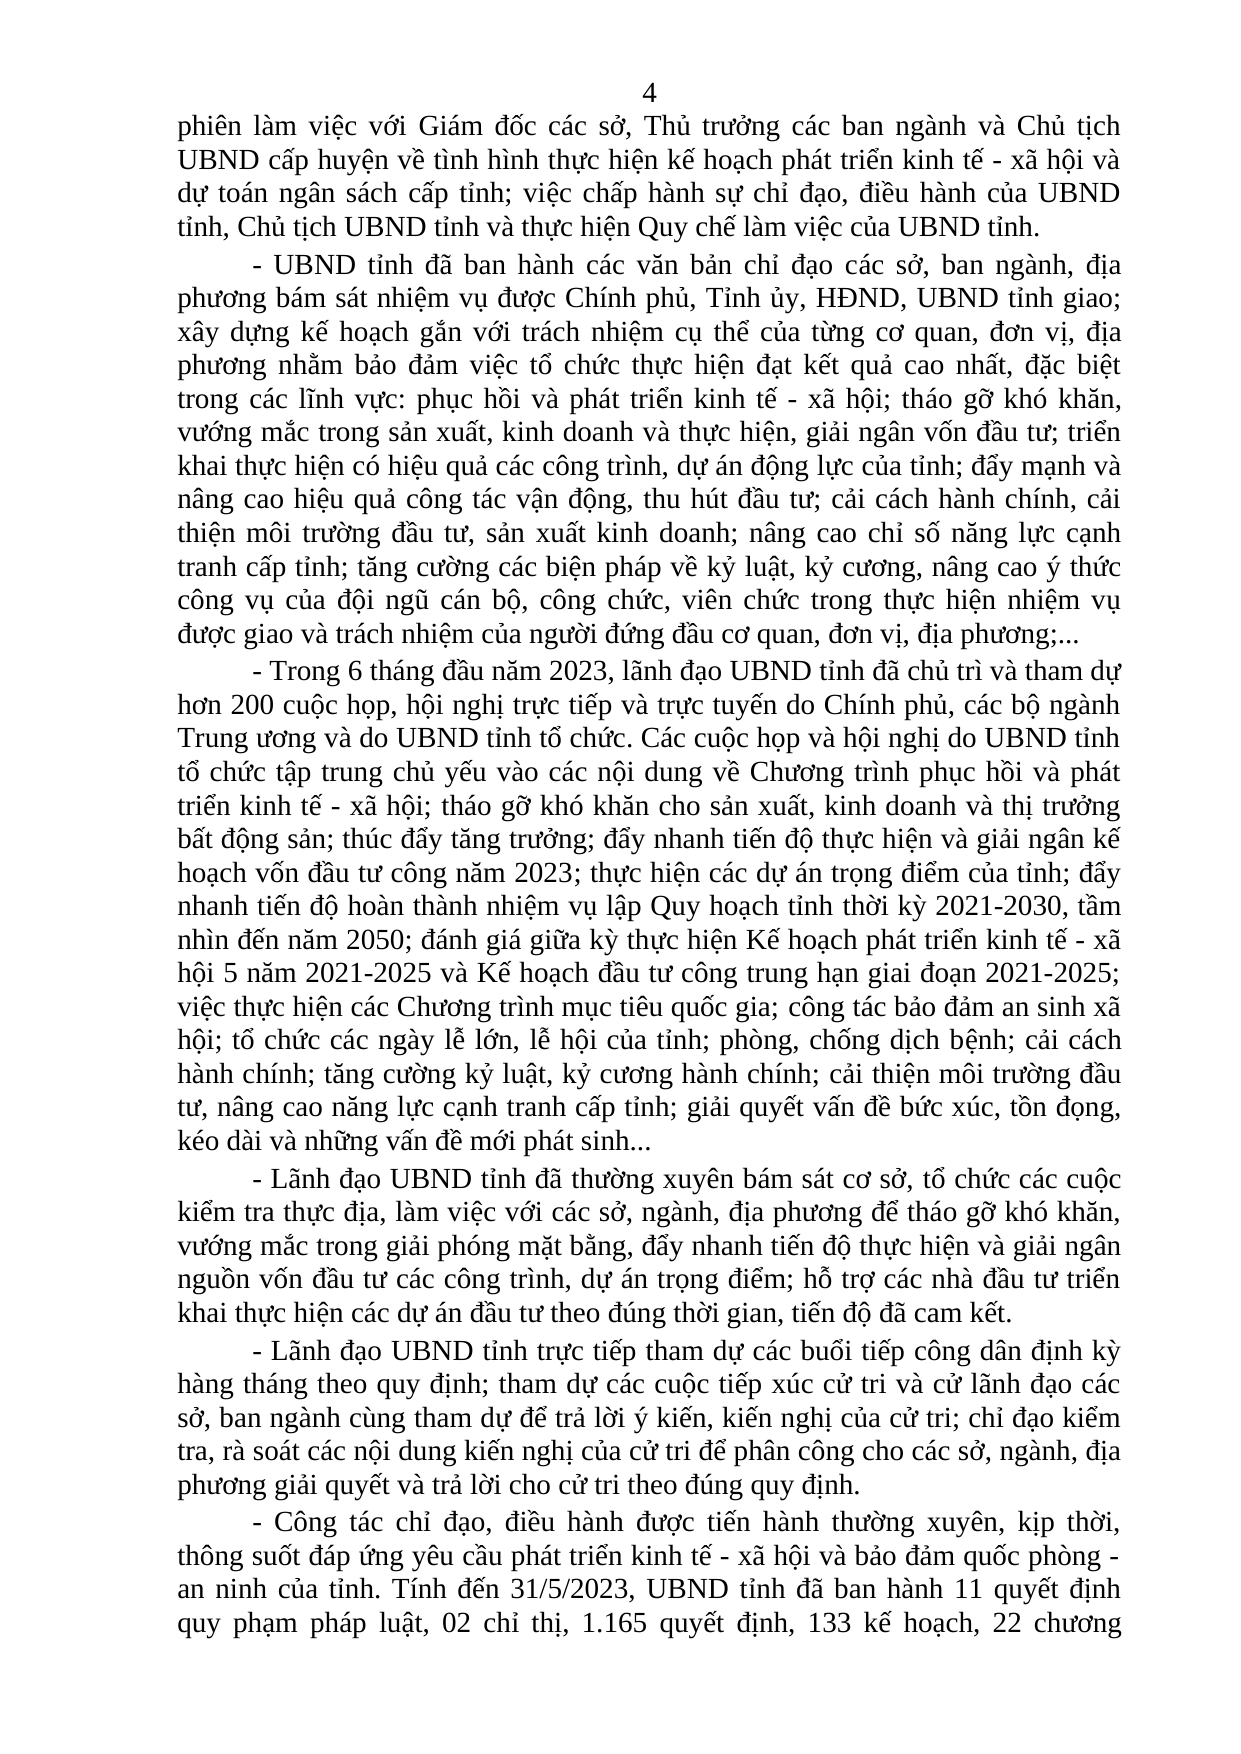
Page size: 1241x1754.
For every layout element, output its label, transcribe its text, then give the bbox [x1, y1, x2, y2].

text - Lãnh đạo UBND tỉnh đã thường xuyên bám sát cơ sở, tổ chức các cuộc kiểm tra thực địa, làm việc với các sở, ngành, địa phương để tháo gỡ khó khăn, vướng mắc trong giải phóng mặt bằng, đẩy nhanh tiến độ thực hiện và giải ngân nguồn vốn đầu tư các công trình, dự án trọng điểm; hỗ trợ các nhà đầu tư triển khai thực hiện các dự án đầu tư theo đúng thời gian, tiến độ đã cam kết. [177, 1161, 1122, 1328]
text - Trong 6 tháng đầu năm 2023, lãnh đạo UBND tỉnh đã chủ trì và tham dự hơn 200 cuộc họp, hội nghị trực tiếp và trực tuyến do Chính phủ, các bộ ngành Trung ương và do UBND tỉnh tổ chức. Các cuộc họp và hội nghị do UBND tỉnh tổ chức tập trung chủ yếu vào các nội dung về Chương trình phục hồi và phát triển kinh tế - xã hội; tháo gỡ khó khăn cho sản xuất, kinh doanh và thị trưởng bất động sản; thúc đẩy tăng trưởng; đẩy nhanh tiến độ thực hiện và giải ngân kế hoạch vốn đầu tư công năm 2023; thực hiện các dự án trọng điểm của tỉnh; đẩy nhanh tiến độ hoàn thành nhiệm vụ lập Quy hoạch tỉnh thời kỳ 2021-2030, tầm nhìn đến năm 2050; đánh giá giữa kỳ thực hiện Kế hoạch phát triển kinh tế - xã hội 5 năm 2021-2025 và Kế hoạch đầu tư công trung hạn giai đoạn 2021-2025; việc thực hiện các Chương trình mục tiêu quốc gia; công tác bảo đảm an sinh xã hội; tổ chức các ngày lễ lớn, lễ hội của tỉnh; phòng, chống dịch bệnh; cải cách hành chính; tăng cường kỷ luật, kỷ cương hành chính; cải thiện môi trường đầu tư, nâng cao năng lực cạnh tranh cấp tỉnh; giải quyết vấn đề bức xúc, tồn đọng, kéo dài và những vấn đề mới phát sinh... [177, 653, 1122, 1157]
text - Lãnh đạo UBND tỉnh trực tiếp tham dự các buổi tiếp công dân định kỳ hàng tháng theo quy định; tham dự các cuộc tiếp xúc cử tri và cử lãnh đạo các sở, ban ngành cùng tham dự để trả lời ý kiến, kiến nghị của cử tri; chỉ đạo kiểm tra, rà soát các nội dung kiến nghị của cử tri để phân công cho các sở, ngành, địa phương giải quyết và trả lời cho cử tri theo đúng quy định. [177, 1333, 1122, 1500]
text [177, 1504, 1122, 1639]
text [177, 108, 1122, 243]
text - UBND tỉnh đã ban hành các văn bản chỉ đạo các sở, ban ngành, địa phương bám sát nhiệm vụ được Chính phủ, Tỉnh ủy, HĐND, UBND tỉnh giao; xây dựng kế hoạch gắn với trách nhiệm cụ thể của từng cơ quan, đơn vị, địa phương nhằm bảo đảm việc tổ chức thực hiện đạt kết quả cao nhất, đặc biệt trong các lĩnh vực: phục hồi và phát triển kinh tế - xã hội; tháo gỡ khó khăn, vướng mắc trong sản xuất, kinh doanh và thực hiện, giải ngân vốn đầu tư; triển khai thực hiện có hiệu quả các công trình, dự án động lực của tỉnh; đẩy mạnh và nâng cao hiệu quả công tác vận động, thu hút đầu tư; cải cách hành chính, cải thiện môi trường đầu tư, sản xuất kinh doanh; nâng cao chỉ số năng lực cạnh tranh cấp tỉnh; tăng cường các biện pháp về kỷ luật, kỷ cương, nâng cao ý thức công vụ của đội ngũ cán bộ, công chức, viên chức trong thực hiện nhiệm vụ được giao và trách nhiệm của người đứng đầu cơ quan, đơn vị, địa phương;... [177, 247, 1122, 649]
